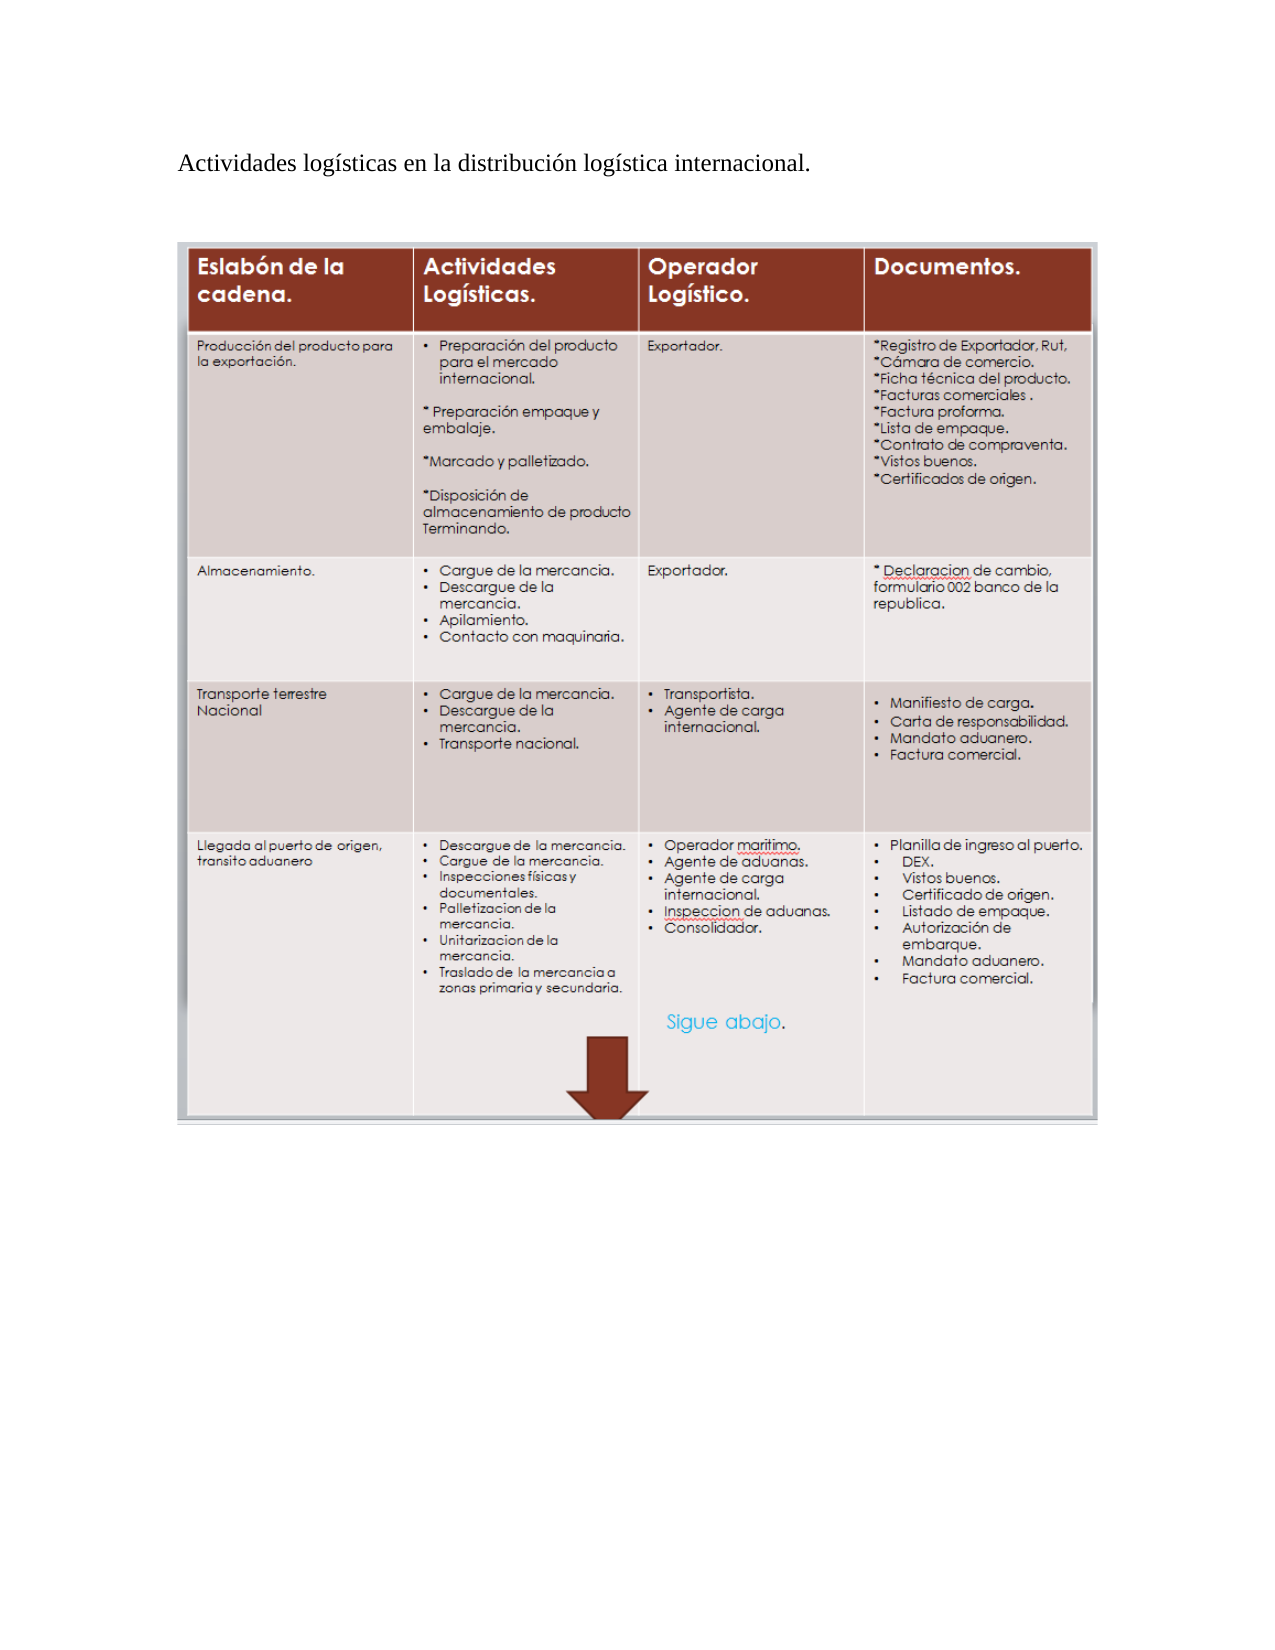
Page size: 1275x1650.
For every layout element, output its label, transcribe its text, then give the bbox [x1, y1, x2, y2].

picture [177, 242, 1098, 1125]
text Actividades logísticas en la distribución logística internacional. [177, 148, 1098, 176]
